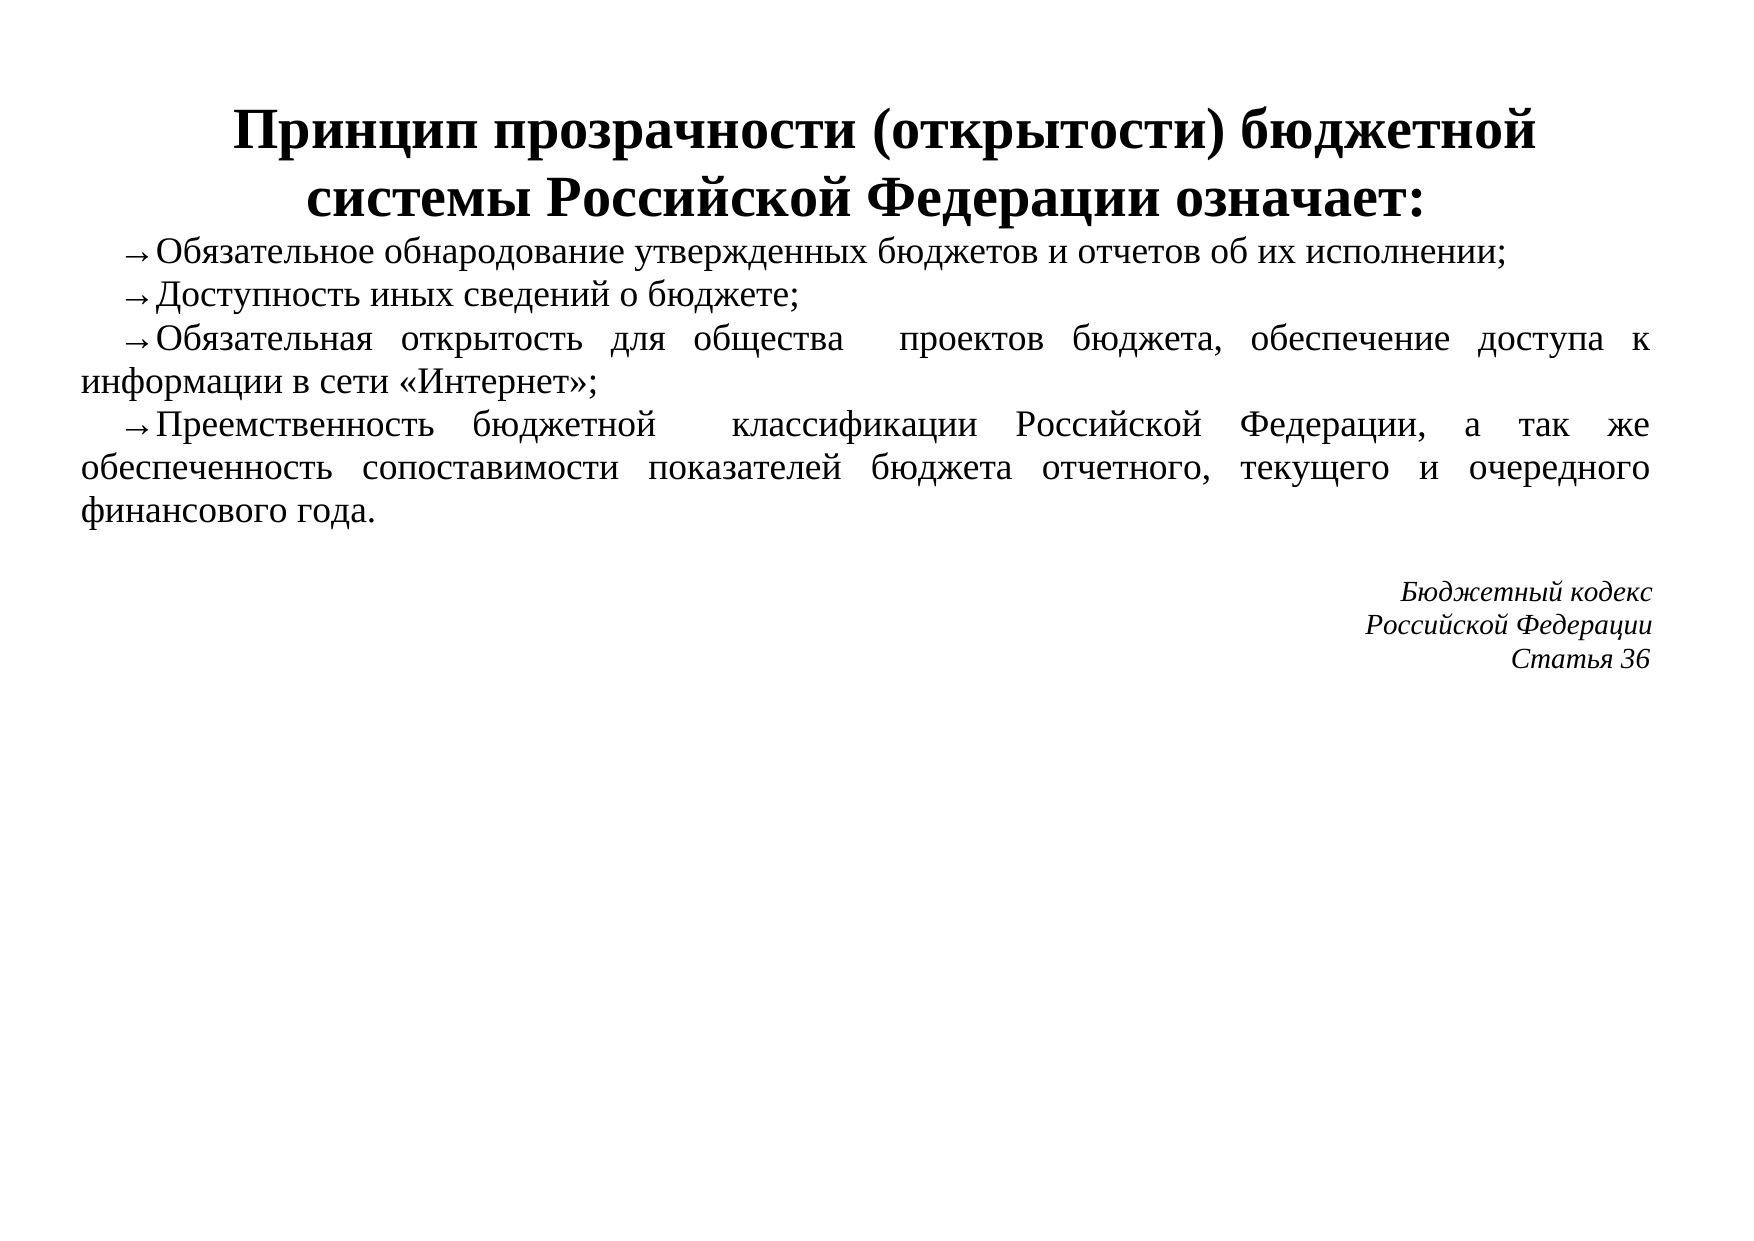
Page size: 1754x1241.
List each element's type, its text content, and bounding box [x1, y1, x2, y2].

text →Обязательная открытость для общества проектов бюджета, обеспечение доступа к информации в сети «Интернет»; [81, 315, 1653, 401]
text →Преемственность бюджетной классификации Российской Федерации, а так же обеспеченность сопоставимости показателей бюджета отчетного, текущего и очередного финансового года. [81, 401, 1653, 531]
text Принцип прозрачности (открытости) бюджетной системы Российской Федерации означает: [81, 94, 1653, 229]
text Статья 36 [81, 641, 1653, 674]
text Российской Федерации [81, 607, 1653, 641]
text Бюджетный кодекс [81, 574, 1653, 607]
text →Доступность иных сведений о бюджете; [81, 272, 1653, 315]
text →Обязательное обнародование утвержденных бюджетов и отчетов об их исполнении; [81, 229, 1653, 272]
